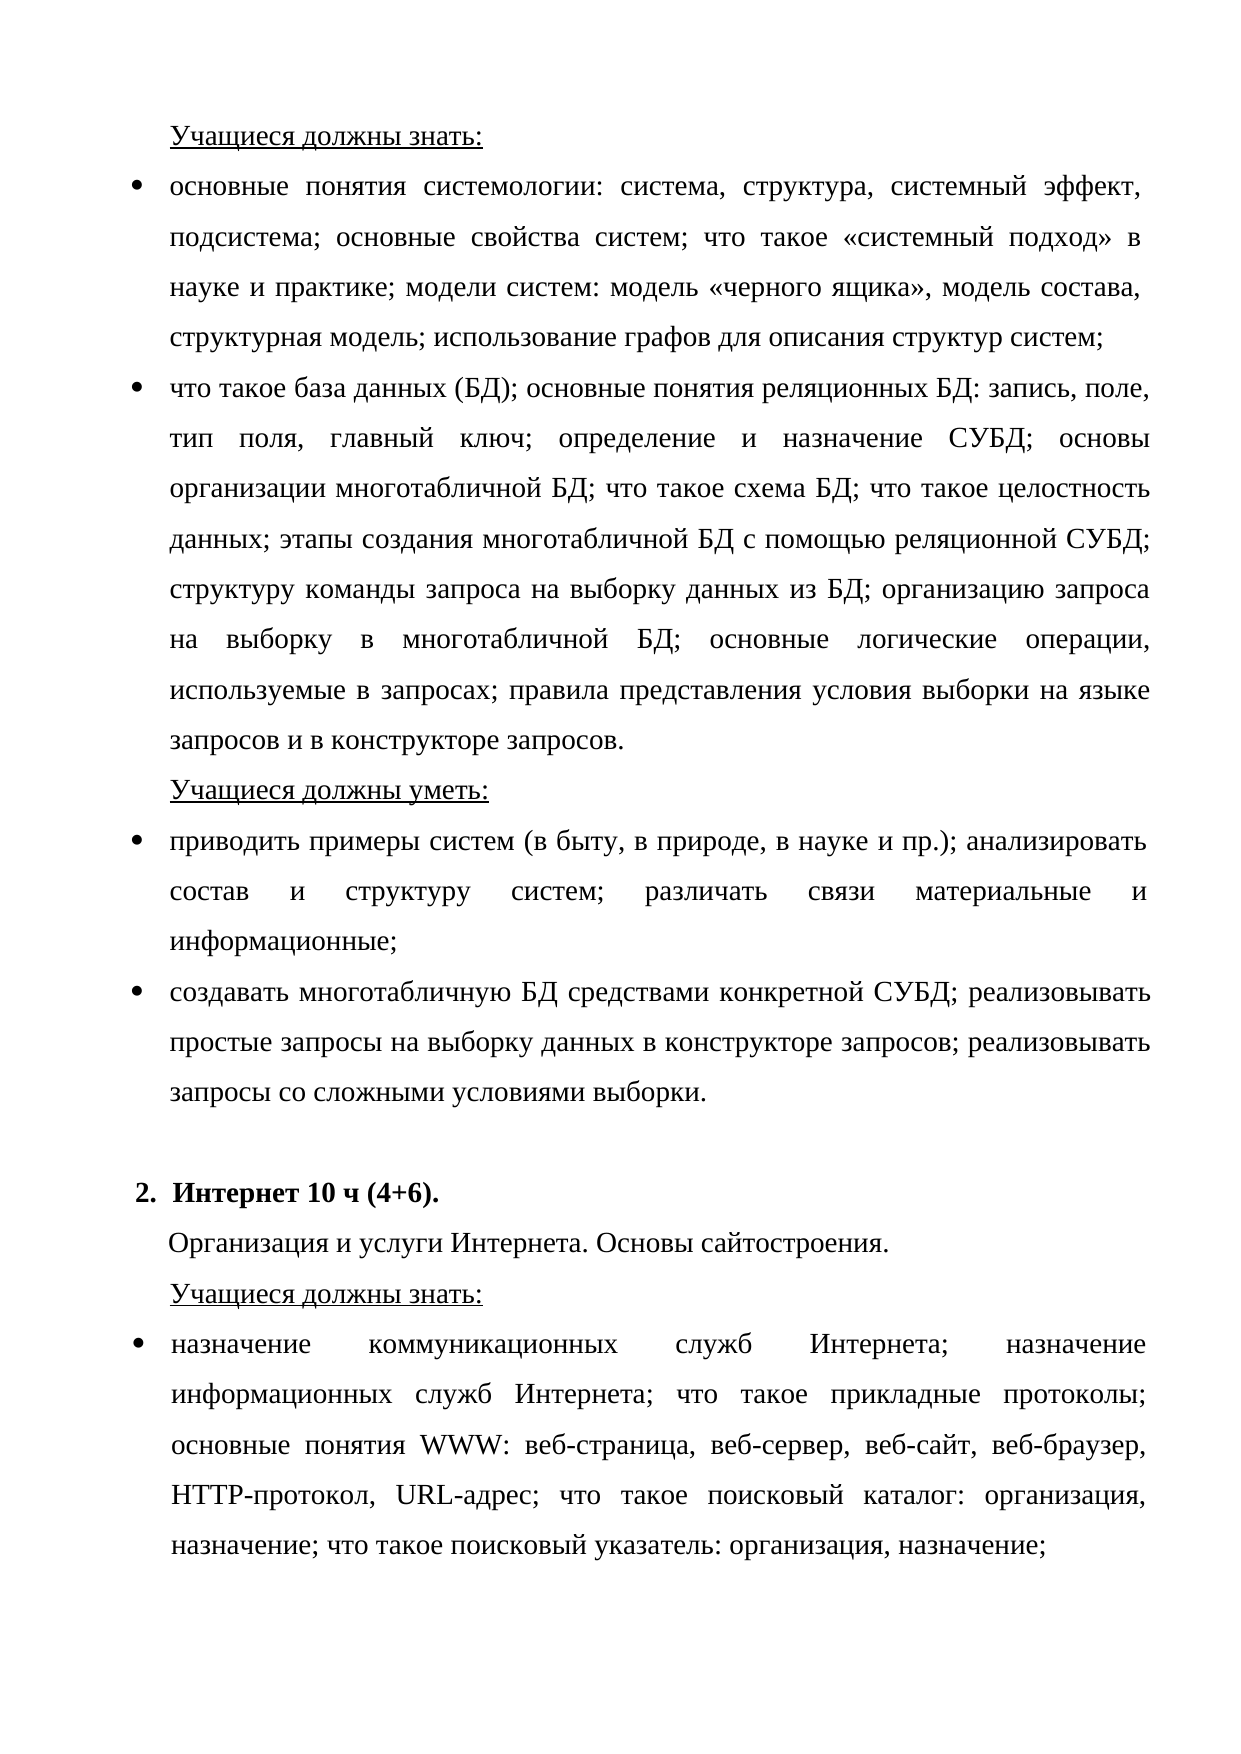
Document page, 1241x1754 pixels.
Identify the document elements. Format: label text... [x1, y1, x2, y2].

list основные понятия системологии: система, структура, системный эффект, подсистема; основные свойства систем; что такое «системный подход» в науке и практике; модели систем: модель «черного ящика», модель состава, структурная модель; использование графов для описания структур систем; [132, 168, 1142, 353]
list создавать многотабличную БД средствами конкретной СУБД; реализовывать простые запросы на выборку данных в конструкторе запросов; реализовывать запросы со сложными условиями выборки. [132, 974, 1152, 1108]
text Организация и услуги Интернета. Основы сайтостроения. [168, 1225, 1152, 1259]
text Учащиеся должны знать: [169, 1276, 1152, 1309]
list что такое база данных (БД); основные понятия реляционных БД: запись, поле, тип поля, главный ключ; определение и назначение СУБД; основы организации многотабличной БД; что такое схема БД; что такое целостность данных; этапы создания многотабличной БД с помощью реляционной СУБД; структуру команды запроса на выборку данных из БД; организацию запроса на выборку в многотабличной БД; основные логические операции, используемые в запросах; правила представления условия выборки на языке запросов и в конструкторе запросов. [132, 370, 1152, 756]
text Учащиеся должны знать: [169, 118, 1152, 152]
list назначение коммуникационных служб Интернета; назначение информационных служб Интернета; что такое прикладные протоколы; основные понятия WWW: веб-страница, веб-сервер, веб-сайт, веб-браузер, HTTP-протокол, URL-адрес; что такое поисковый каталог: организация, назначение; что такое поисковый указатель: организация, назначение; [133, 1326, 1147, 1561]
text Учащиеся должны уметь: [169, 772, 1147, 806]
list Интернет 10 ч (4+6). [135, 1175, 1152, 1209]
list приводить примеры систем (в быту, в природе, в науке и пр.); анализировать состав и структуру систем; различать связи материальные и информационные; [132, 823, 1148, 957]
